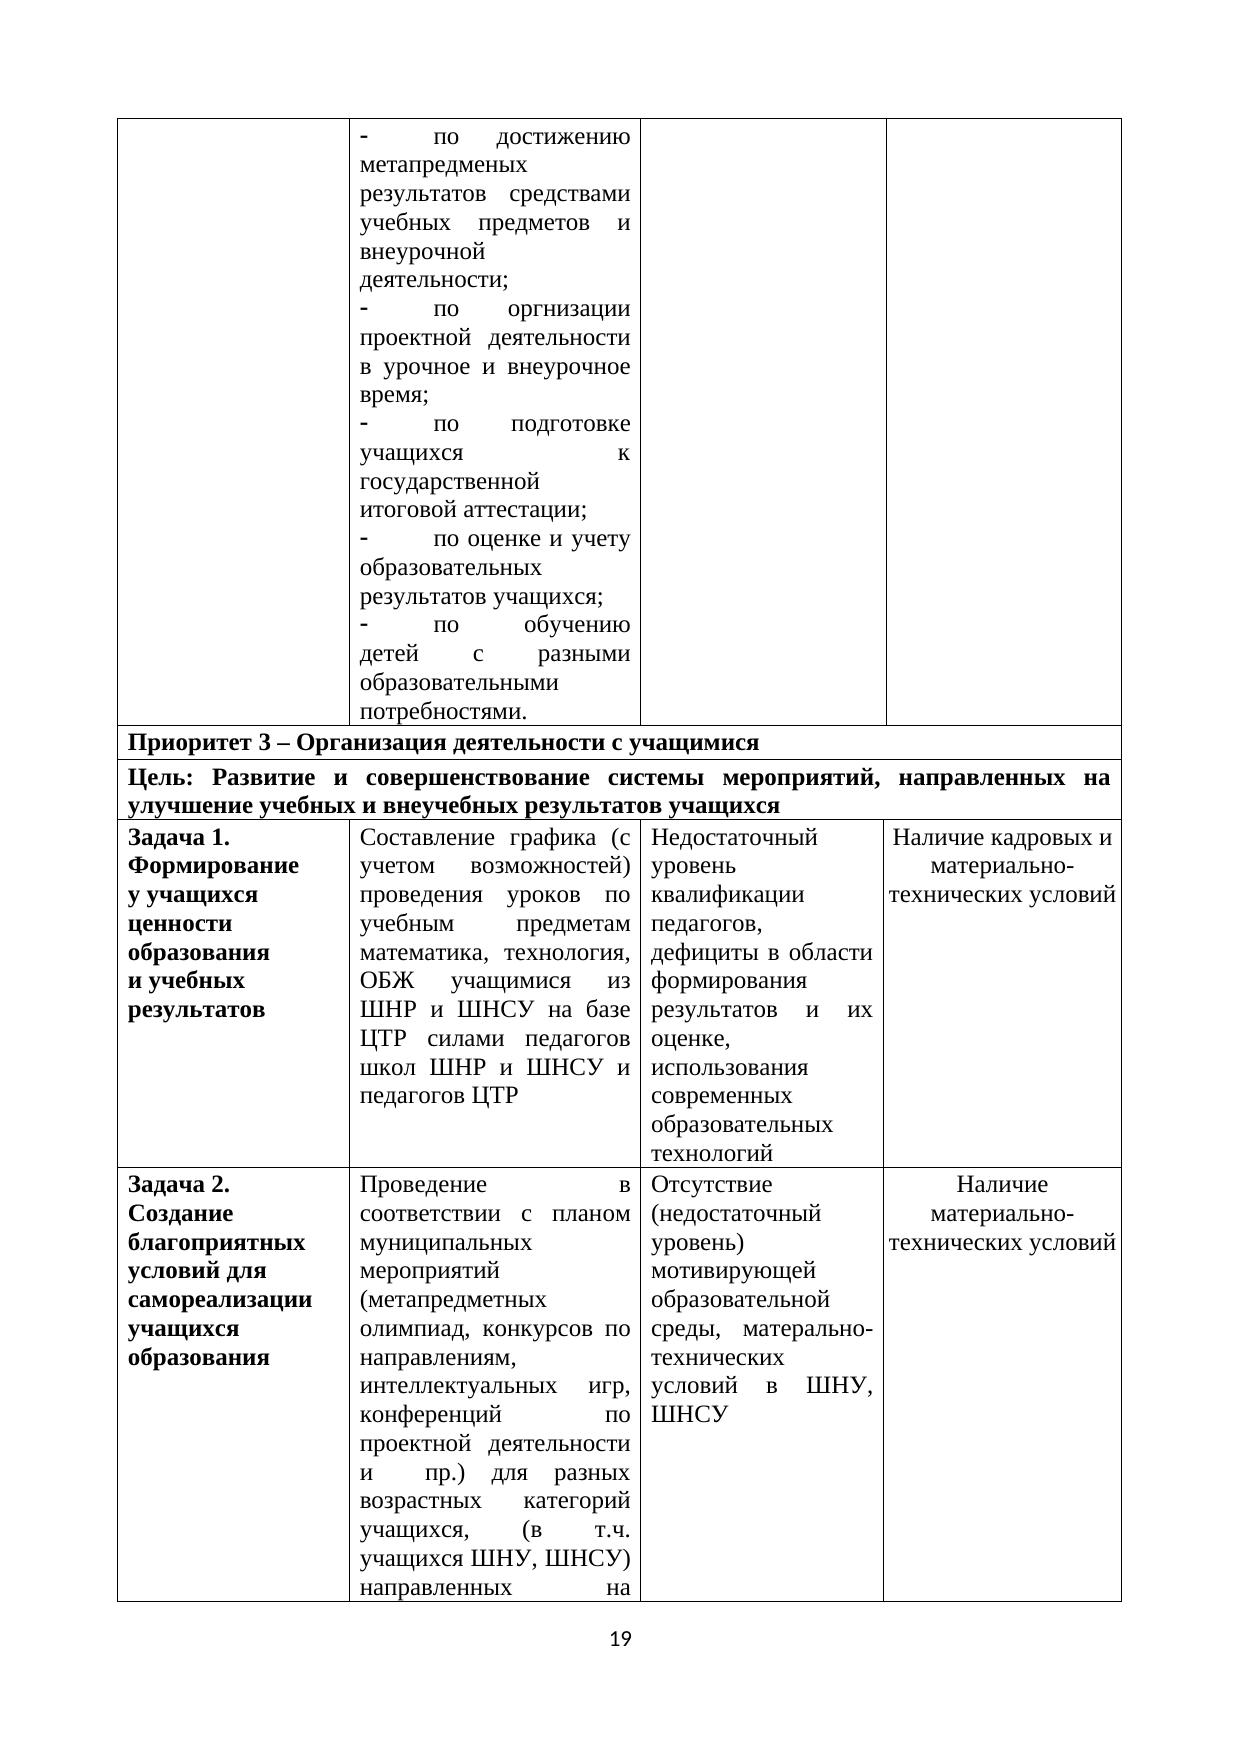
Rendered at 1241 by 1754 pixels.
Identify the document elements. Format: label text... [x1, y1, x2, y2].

table_cell Цель: Развитие и совершенствование системы мероприятий, направленных на улучшение учебных и внеучебных результатов учащихся [118, 760, 1121, 819]
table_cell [118, 1168, 349, 1601]
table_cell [641, 1168, 883, 1601]
table_cell Приоритет 3 – Организация деятельности с учащимися [118, 726, 1121, 759]
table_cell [350, 119, 640, 724]
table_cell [884, 1168, 1121, 1601]
table_cell Задача 1. Формирование у учащихся ценности образования и учебных результатов [118, 820, 349, 1167]
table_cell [350, 1168, 640, 1601]
table_cell Составление графика (с учетом возможностей) проведения уроков по учебным предметам математика, технология, ОБЖ учащимися из ШНР и ШНСУ на базе ЦТР силами педагогов школ ШНР и ШНСУ и педагогов ЦТР [350, 820, 640, 1167]
table_cell Наличие кадровых и материально-технических условий [884, 820, 1121, 1167]
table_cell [887, 119, 1121, 724]
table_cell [641, 119, 886, 724]
